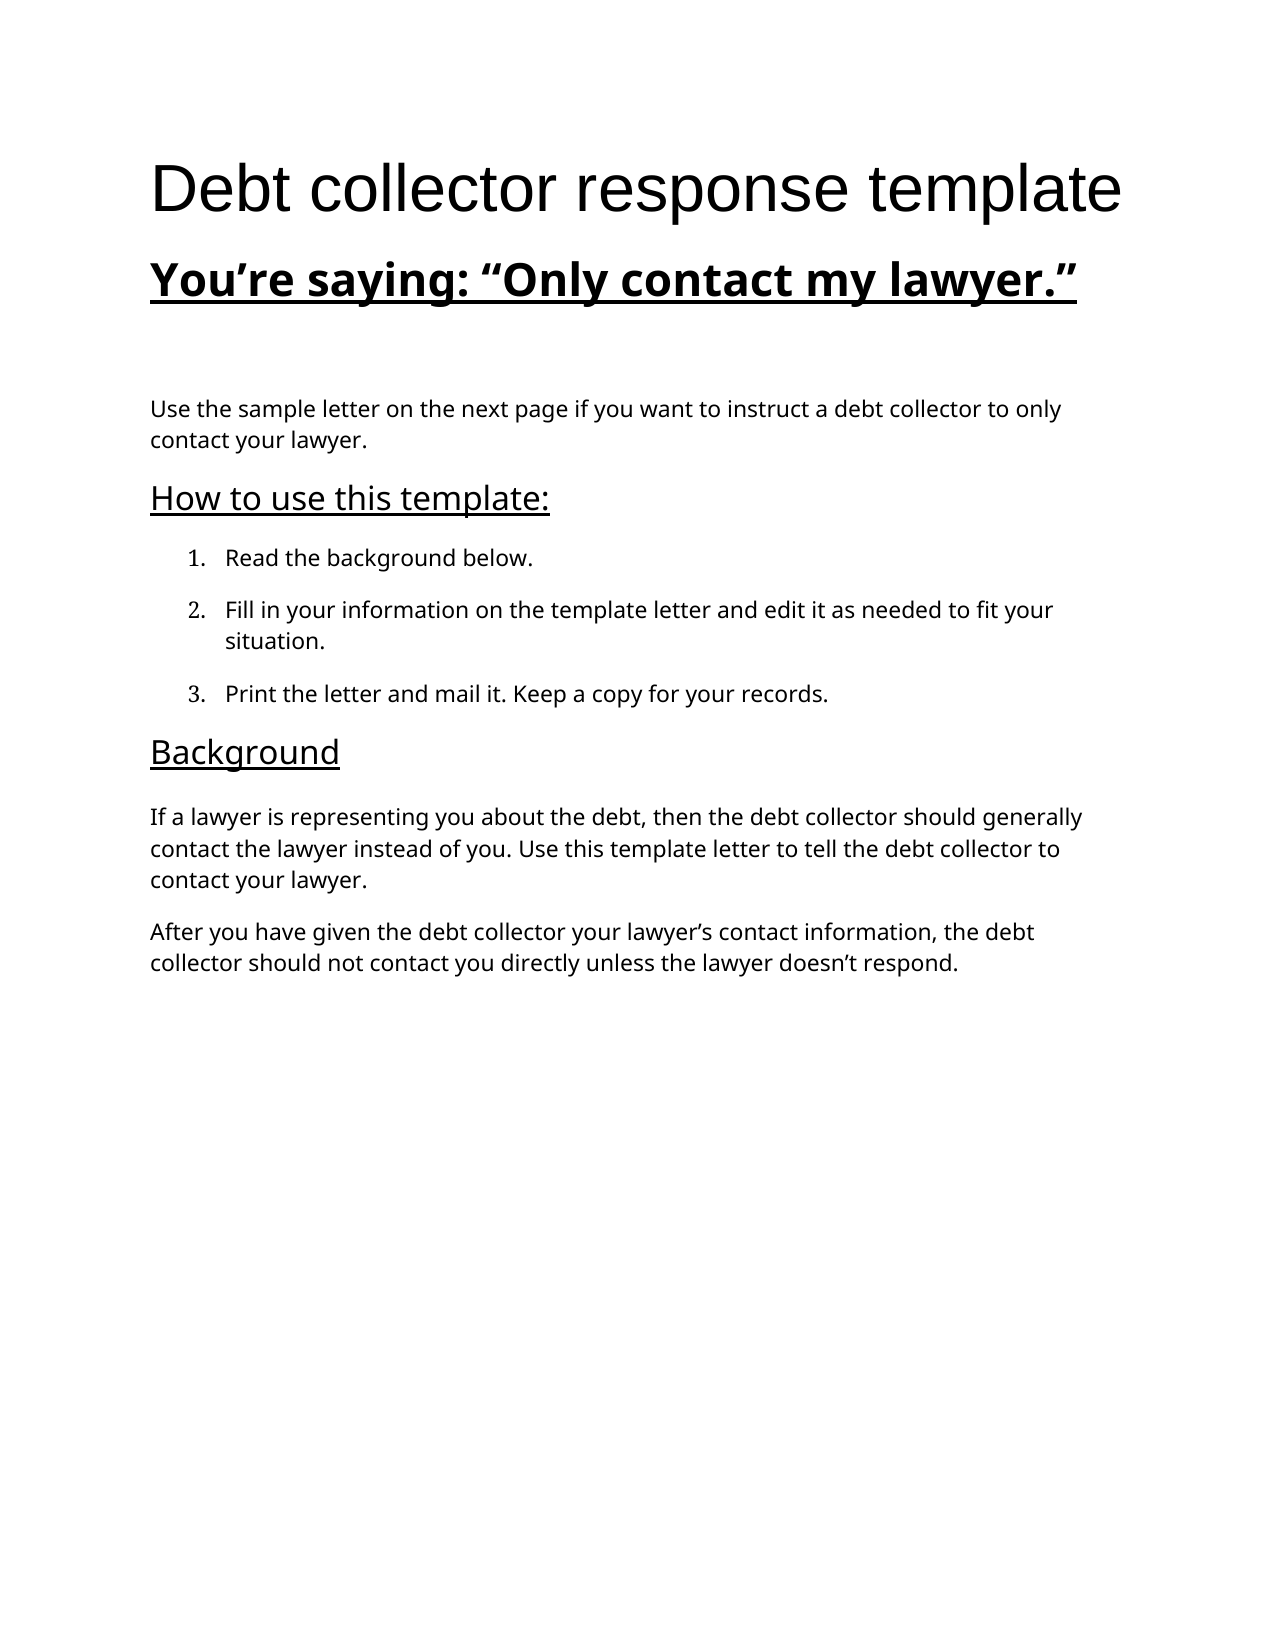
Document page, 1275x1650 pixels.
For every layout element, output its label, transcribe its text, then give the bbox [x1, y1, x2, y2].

list Read the background below. [187, 542, 1131, 573]
subtitle Background [150, 729, 1131, 774]
text Use the sample letter on the next page if you want to instruct a debt collector to only contact your lawyer. [150, 393, 1118, 456]
text You’re saying: “Only contact my lawyer.” [150, 248, 1131, 310]
text After you have given the debt collector your lawyer’s contact information, the debt collector should not contact you directly unless the lawyer doesn’t respond. [150, 916, 1131, 978]
list Print the letter and mail it. Keep a copy for your records. [187, 677, 1131, 709]
subtitle How to use this template: [150, 475, 1131, 521]
list Fill in your information on the template letter and edit it as needed to fit your situation. [187, 594, 1131, 657]
text If a lawyer is representing you about the debt, then the debt collector should generally contact the lawyer instead of you. Use this template letter to tell the debt collector to contact your lawyer. [150, 801, 1118, 895]
